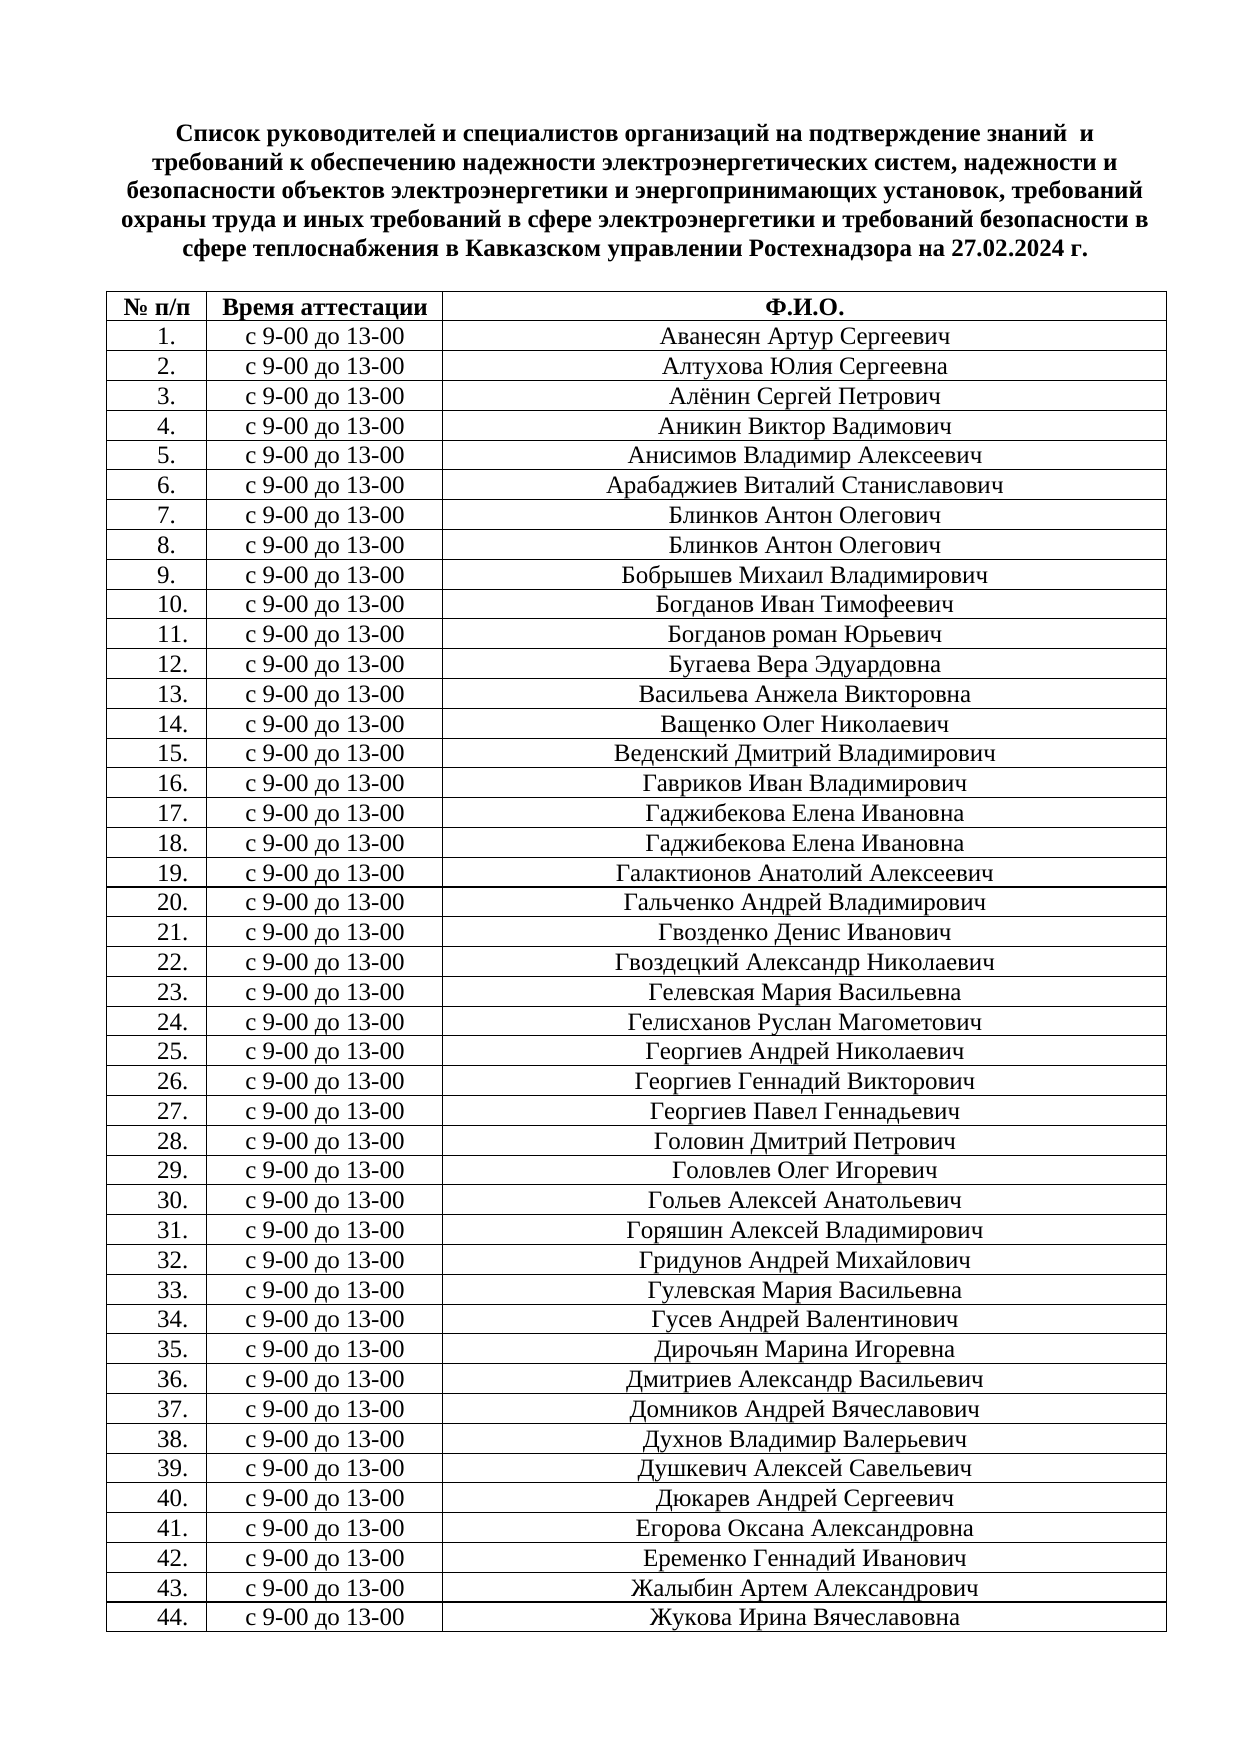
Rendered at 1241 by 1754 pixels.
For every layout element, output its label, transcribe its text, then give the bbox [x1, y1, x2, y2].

table_cell [107, 1185, 206, 1214]
table_cell [107, 1215, 206, 1244]
table_cell Головин Дмитрий Петрович [443, 1126, 1166, 1154]
table_cell Алёнин Сергей Петрович [443, 381, 1166, 410]
text Список руководителей и специалистов организаций на подтверждение знаний и требований к обеспечению надежности электроэнергетических систем, надежности и безопасности объектов электроэнергетики и энергопринимающих установок, требований охраны труда и иных требований в сфере электроэнергетики и требований безопасности в сфере теплоснабжения в Кавказском управлении Ростехнадзора на 27.02.2024 г. [118, 118, 1152, 262]
table_cell Жукова Ирина Вячеславовна [443, 1603, 1166, 1631]
table_cell с 9-00 до 13-00 [207, 1126, 442, 1154]
table_cell с 9-00 до 13-00 [207, 1245, 442, 1274]
table_cell Гелисханов Руслан Магометович [443, 1007, 1166, 1035]
table_cell с 9-00 до 13-00 [207, 858, 442, 886]
table_cell [107, 1513, 206, 1542]
table_cell [107, 1454, 206, 1482]
table_cell [107, 411, 206, 439]
table_cell [107, 1156, 206, 1184]
table_cell с 9-00 до 13-00 [207, 1483, 442, 1512]
table_cell с 9-00 до 13-00 [207, 1275, 442, 1303]
table_cell с 9-00 до 13-00 [207, 709, 442, 737]
table_cell [107, 1007, 206, 1035]
table_cell Арабаджиев Виталий Станиславович [443, 470, 1166, 499]
table_cell [107, 768, 206, 797]
table_cell с 9-00 до 13-00 [207, 1394, 442, 1423]
table_cell с 9-00 до 13-00 [207, 530, 442, 559]
table_cell [107, 500, 206, 529]
table_cell с 9-00 до 13-00 [207, 1036, 442, 1065]
table_cell Бугаева Вера Эдуардовна [443, 649, 1166, 678]
table_cell [107, 947, 206, 976]
table_cell [107, 1126, 206, 1154]
table_cell с 9-00 до 13-00 [207, 351, 442, 380]
table_cell с 9-00 до 13-00 [207, 1096, 442, 1125]
table_cell Богданов роман Юрьевич [443, 619, 1166, 648]
table_cell [107, 351, 206, 380]
table_cell [107, 619, 206, 648]
table_cell Георгиев Андрей Николаевич [443, 1036, 1166, 1065]
table_cell с 9-00 до 13-00 [207, 888, 442, 916]
table_cell с 9-00 до 13-00 [207, 1007, 442, 1035]
table_cell с 9-00 до 13-00 [207, 1513, 442, 1542]
table_cell с 9-00 до 13-00 [207, 1424, 442, 1452]
table_cell с 9-00 до 13-00 [207, 828, 442, 857]
table_cell Богданов Иван Тимофеевич [443, 590, 1166, 618]
table_cell с 9-00 до 13-00 [207, 321, 442, 350]
table_header № п/п [107, 292, 206, 320]
table_cell [107, 530, 206, 559]
table_cell с 9-00 до 13-00 [207, 1454, 442, 1482]
table_cell с 9-00 до 13-00 [207, 411, 442, 439]
table_cell Гавриков Иван Владимирович [443, 768, 1166, 797]
table_cell Бобрышев Михаил Владимирович [443, 560, 1166, 588]
table_cell с 9-00 до 13-00 [207, 1364, 442, 1393]
table_cell с 9-00 до 13-00 [207, 947, 442, 976]
table_cell Горяшин Алексей Владимирович [443, 1215, 1166, 1244]
table_cell [107, 1275, 206, 1303]
table_cell [107, 1245, 206, 1274]
table_cell [107, 798, 206, 827]
table_cell Домников Андрей Вячеславович [443, 1394, 1166, 1423]
table_cell [107, 888, 206, 916]
table_cell [107, 1334, 206, 1363]
table_header Время аттестации [207, 292, 442, 320]
table_cell с 9-00 до 13-00 [207, 1543, 442, 1572]
table_cell [107, 1543, 206, 1572]
table_cell [107, 560, 206, 588]
table_cell Духнов Владимир Валерьевич [443, 1424, 1166, 1452]
table_cell с 9-00 до 13-00 [207, 977, 442, 1006]
table_cell с 9-00 до 13-00 [207, 1156, 442, 1184]
table_cell Гелевская Мария Васильевна [443, 977, 1166, 1006]
table_cell [107, 709, 206, 737]
table_cell Галактионов Анатолий Алексеевич [443, 858, 1166, 886]
table_cell с 9-00 до 13-00 [207, 590, 442, 618]
table_cell Гусев Андрей Валентинович [443, 1305, 1166, 1333]
table_cell Дирочьян Марина Игоревна [443, 1334, 1166, 1363]
table_cell Жалыбин Артем Александрович [443, 1573, 1166, 1601]
table_cell [107, 590, 206, 618]
table_cell с 9-00 до 13-00 [207, 619, 442, 648]
table_cell с 9-00 до 13-00 [207, 470, 442, 499]
table_cell Гаджибекова Елена Ивановна [443, 798, 1166, 827]
table_cell Гвоздецкий Александр Николаевич [443, 947, 1166, 976]
table_cell [107, 649, 206, 678]
table_cell [107, 1305, 206, 1333]
table_cell Головлев Олег Игоревич [443, 1156, 1166, 1184]
table_cell [107, 739, 206, 767]
table_cell [107, 470, 206, 499]
table_cell с 9-00 до 13-00 [207, 1573, 442, 1601]
table_cell Гольев Алексей Анатольевич [443, 1185, 1166, 1214]
table_cell Ващенко Олег Николаевич [443, 709, 1166, 737]
table_cell Гулевская Мария Васильевна [443, 1275, 1166, 1303]
table_cell с 9-00 до 13-00 [207, 798, 442, 827]
table_cell Блинков Антон Олегович [443, 530, 1166, 559]
table_cell с 9-00 до 13-00 [207, 917, 442, 946]
table_cell [107, 1483, 206, 1512]
table_cell с 9-00 до 13-00 [207, 768, 442, 797]
table_cell Дмитриев Александр Васильевич [443, 1364, 1166, 1393]
table_cell Аванесян Артур Сергеевич [443, 321, 1166, 350]
table_cell с 9-00 до 13-00 [207, 1603, 442, 1631]
table_cell с 9-00 до 13-00 [207, 1215, 442, 1244]
table_cell Душкевич Алексей Савельевич [443, 1454, 1166, 1482]
table_cell Васильева Анжела Викторовна [443, 679, 1166, 708]
table_cell [107, 858, 206, 886]
table_cell [107, 1096, 206, 1125]
table_cell с 9-00 до 13-00 [207, 381, 442, 410]
table_cell с 9-00 до 13-00 [207, 560, 442, 588]
table_cell [107, 977, 206, 1006]
table_cell с 9-00 до 13-00 [207, 1305, 442, 1333]
table_cell [107, 381, 206, 410]
table_cell с 9-00 до 13-00 [207, 441, 442, 469]
table_cell Блинков Антон Олегович [443, 500, 1166, 529]
table_cell с 9-00 до 13-00 [207, 679, 442, 708]
table_cell с 9-00 до 13-00 [207, 1185, 442, 1214]
table_cell [107, 321, 206, 350]
table_cell [107, 1066, 206, 1095]
table_cell Алтухова Юлия Сергеевна [443, 351, 1166, 380]
table_cell [107, 679, 206, 708]
table_cell Георгиев Геннадий Викторович [443, 1066, 1166, 1095]
table_cell Георгиев Павел Геннадьевич [443, 1096, 1166, 1125]
table_header Ф.И.О. [443, 292, 1166, 320]
table_cell [107, 1394, 206, 1423]
table_cell Гвозденко Денис Иванович [443, 917, 1166, 946]
table_cell с 9-00 до 13-00 [207, 500, 442, 529]
table_cell Гридунов Андрей Михайлович [443, 1245, 1166, 1274]
table_cell с 9-00 до 13-00 [207, 1334, 442, 1363]
table_cell [107, 1603, 206, 1631]
table_cell [107, 441, 206, 469]
table_cell Дюкарев Андрей Сергеевич [443, 1483, 1166, 1512]
table_cell Анисимов Владимир Алексеевич [443, 441, 1166, 469]
table_cell Аникин Виктор Вадимович [443, 411, 1166, 439]
table_cell [107, 828, 206, 857]
table_cell [107, 1036, 206, 1065]
table_cell с 9-00 до 13-00 [207, 1066, 442, 1095]
table_cell Егорова Оксана Александровна [443, 1513, 1166, 1542]
table_cell [107, 1364, 206, 1393]
table_cell Еременко Геннадий Иванович [443, 1543, 1166, 1572]
table_cell с 9-00 до 13-00 [207, 739, 442, 767]
table_cell Веденский Дмитрий Владимирович [443, 739, 1166, 767]
table_cell Гаджибекова Елена Ивановна [443, 828, 1166, 857]
table_cell [107, 1573, 206, 1601]
table_cell Гальченко Андрей Владимирович [443, 888, 1166, 916]
table_cell [107, 1424, 206, 1452]
table_cell с 9-00 до 13-00 [207, 649, 442, 678]
table_cell [107, 917, 206, 946]
